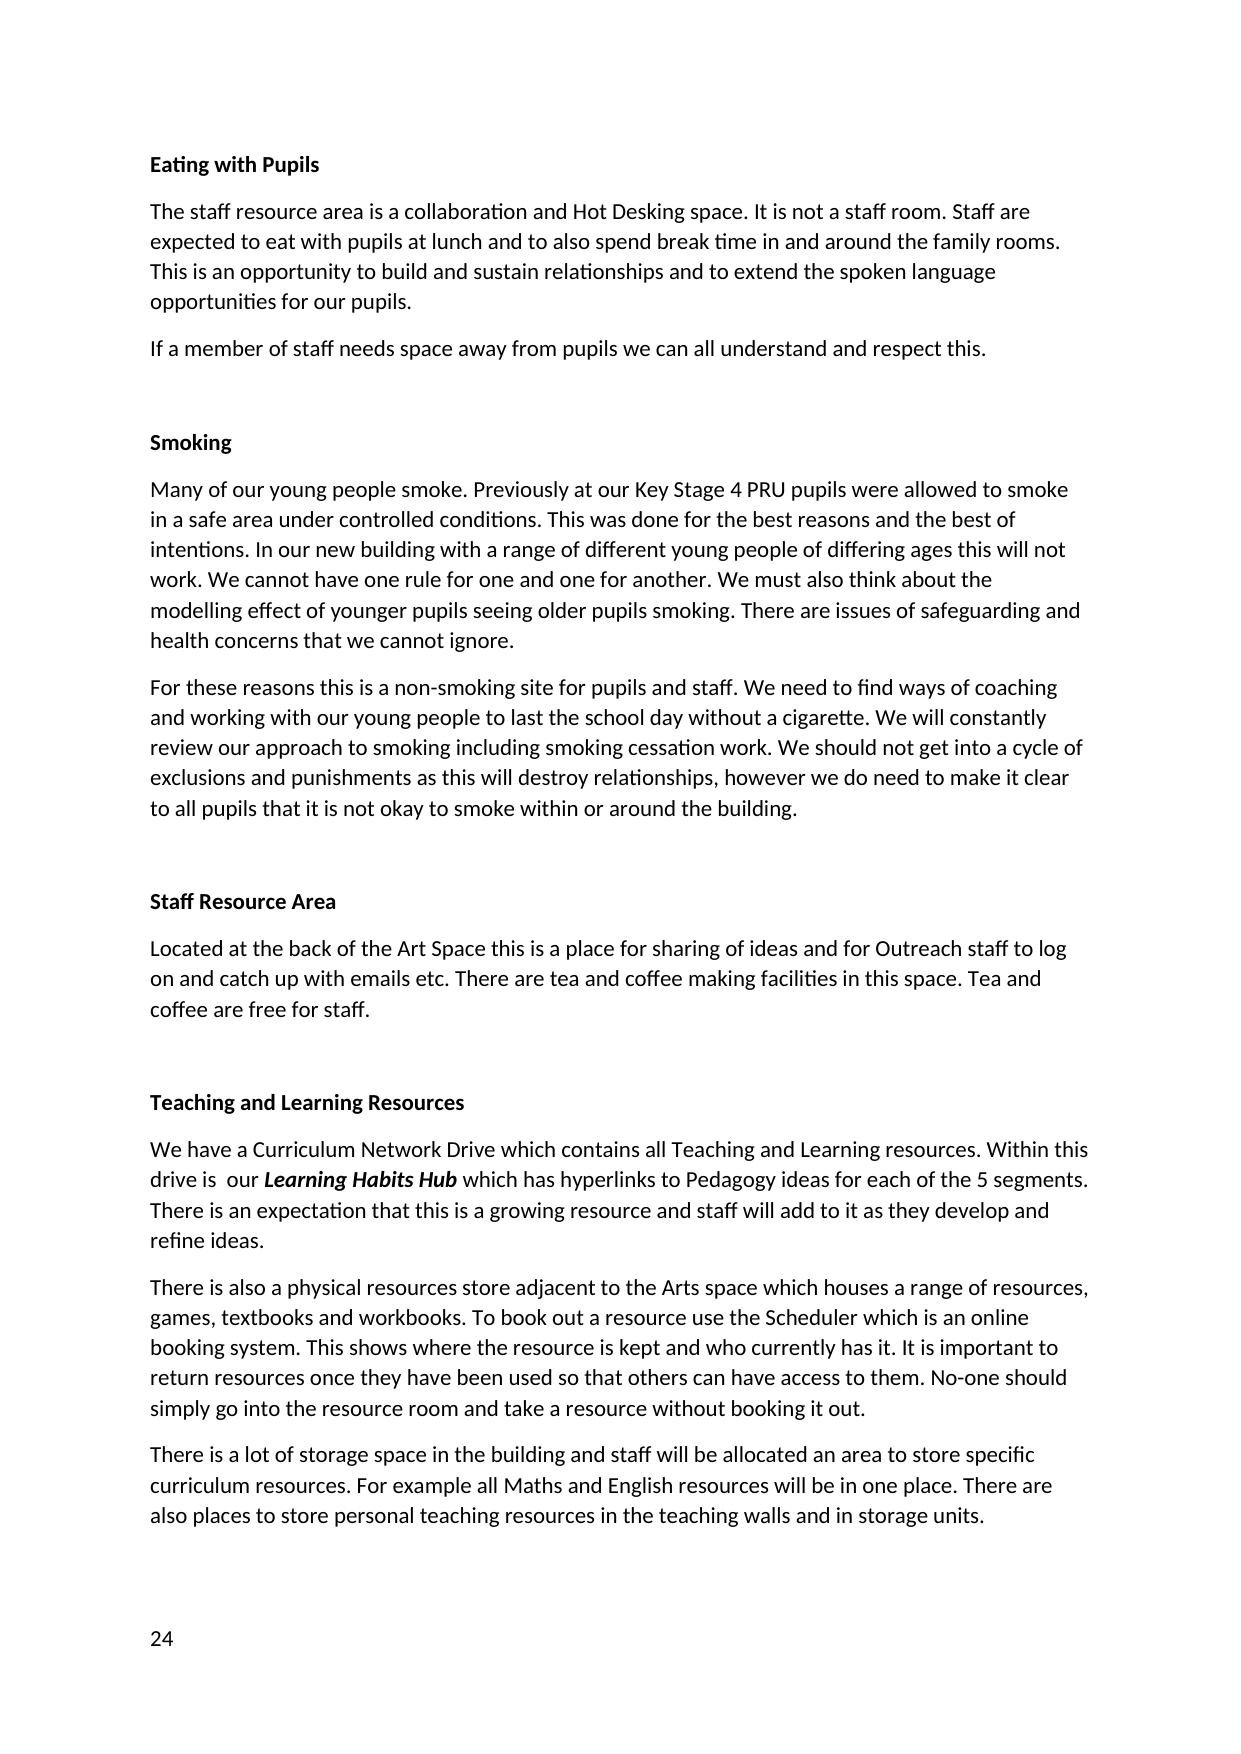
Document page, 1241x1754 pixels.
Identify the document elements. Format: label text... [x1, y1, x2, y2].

text If a member of staff needs space away from pupils we can all understand and respect this. [150, 334, 1090, 362]
text Eating with Pupils [150, 150, 1090, 178]
text There is also a physical resources store adjacent to the Arts space which houses a range of resources, games, textbooks and workbooks. To book out a resource use the Scheduler which is an online booking system. This shows where the resource is kept and who currently has it. It is important to return resources once they have been used so that others can have access to them. No-one should simply go into the resource room and take a resource without booking it out. [150, 1273, 1090, 1422]
text There is a lot of storage space in the building and staff will be allocated an area to store specific curriculum resources. For example all Maths and English resources will be in one place. There are also places to store personal teaching resources in the teaching walls and in storage units. [150, 1441, 1090, 1529]
text Staff Resource Area [150, 887, 1090, 916]
text The staff resource area is a collaboration and Hot Desking space. It is not a staff room. Staff are expected to eat with pupils at lunch and to also spend break time in and around the family rooms. This is an opportunity to build and sustain relationships and to extend the spoken language opportunities for our pupils. [150, 197, 1090, 316]
text Teaching and Learning Resources [150, 1088, 1090, 1117]
text Smoking [150, 428, 1090, 456]
text Many of our young people smoke. Previously at our Key Stage 4 PRU pupils were allowed to smoke in a safe area under controlled conditions. This was done for the best reasons and the best of intentions. In our new building with a range of different young people of differing ages this will not work. We cannot have one rule for one and one for another. We must also think about the modelling effect of younger pupils seeing older pupils smoking. There are issues of safeguarding and health concerns that we cannot ignore. [150, 475, 1090, 654]
text We have a Curriculum Network Drive which contains all Teaching and Learning resources. Within this drive is our Learning Habits Hub which has hyperlinks to Pedagogy ideas for each of the 5 segments. There is an expectation that this is a growing resource and staff will add to it as they develop and refine ideas. [150, 1135, 1090, 1254]
text Located at the back of the Art Space this is a place for sharing of ideas and for Outreach staff to log on and catch up with emails etc. There are tea and coffee making facilities in this space. Tea and coffee are free for staff. [150, 934, 1090, 1023]
text For these reasons this is a non-smoking site for pupils and staff. We need to find ways of coaching and working with our young people to last the school day without a cigarette. We will constantly review our approach to smoking including smoking cessation work. We should not get into a cycle of exclusions and punishments as this will destroy relationships, however we do need to make it clear to all pupils that it is not okay to smoke within or around the building. [150, 673, 1090, 822]
